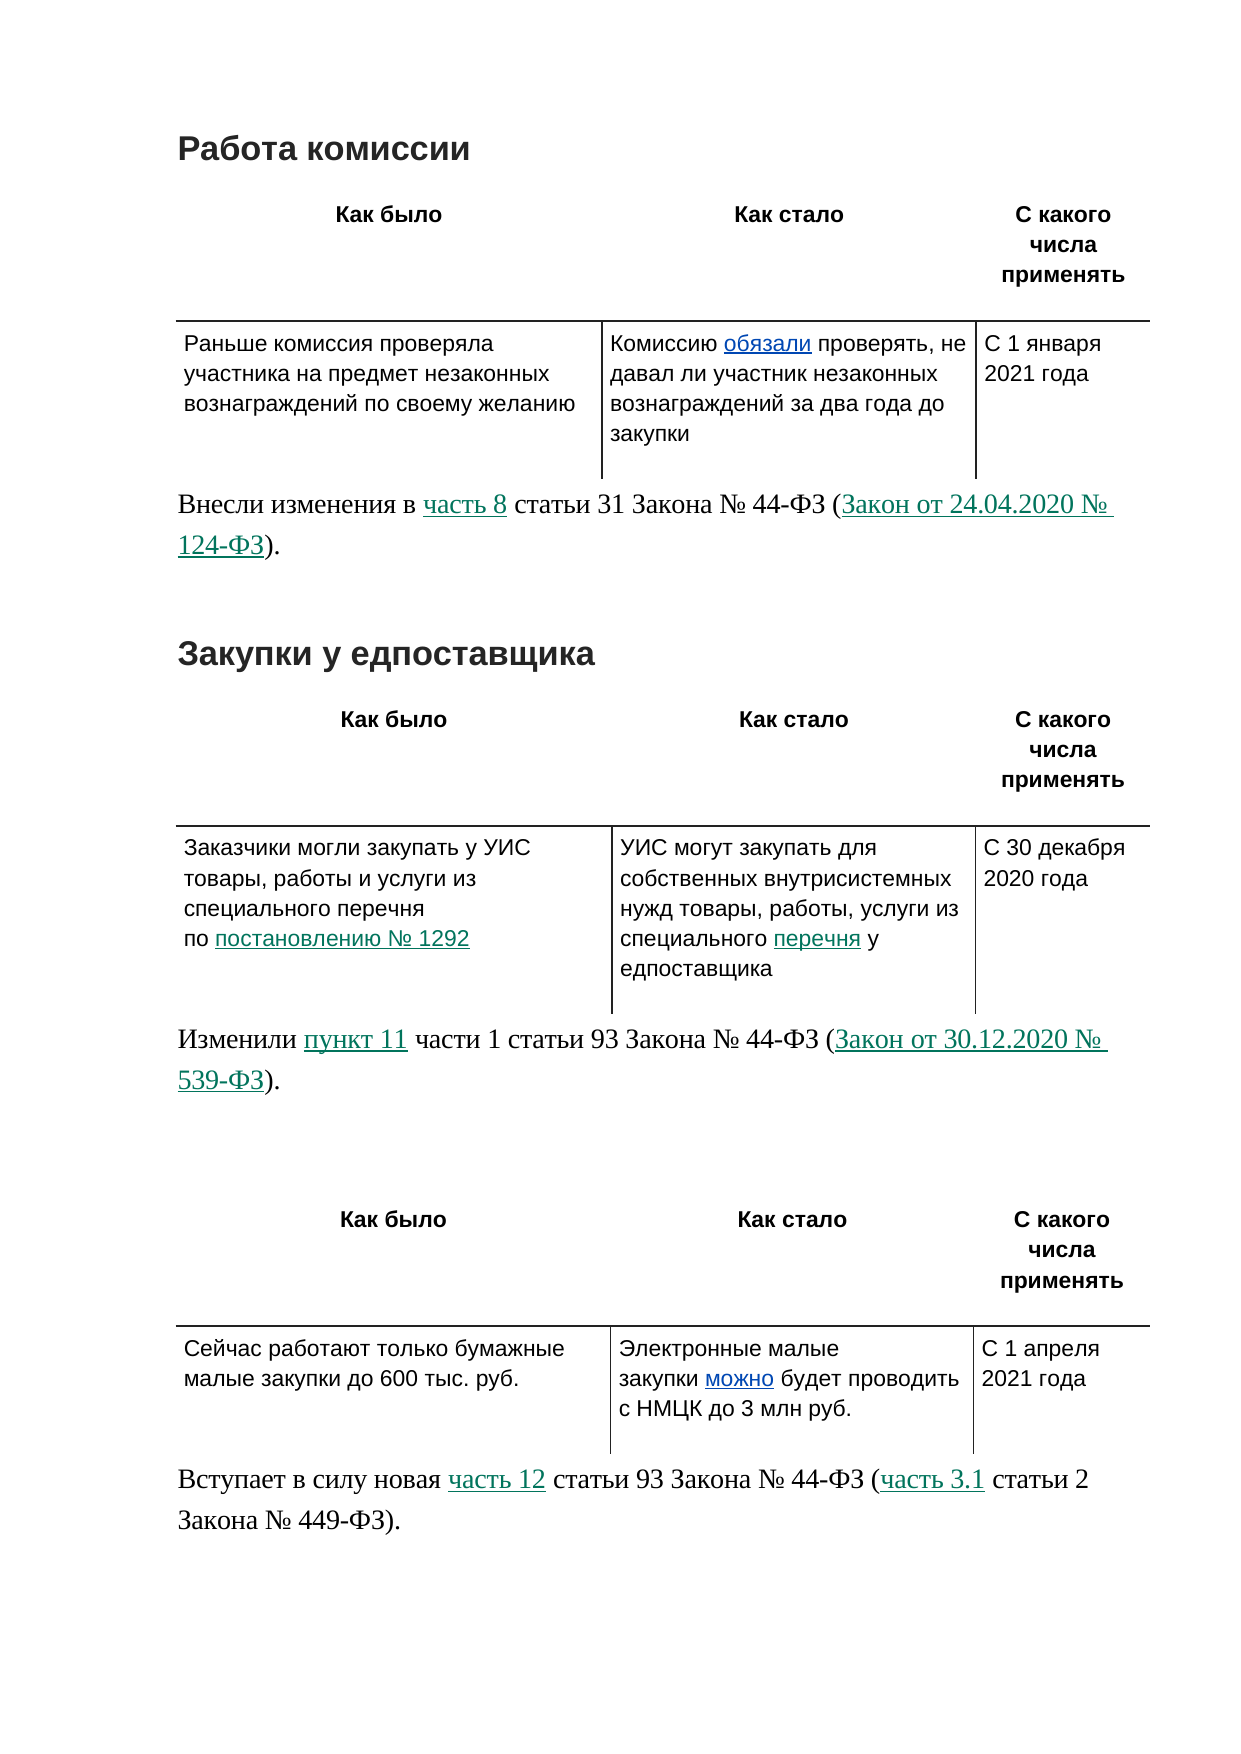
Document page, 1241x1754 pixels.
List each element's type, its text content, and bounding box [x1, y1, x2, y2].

table_cell Сейчас работают только бумажные малые закупки до 600 тыс. руб. [176, 1327, 610, 1454]
table_cell УИС могут закупать для собственных внутрисистемных нужд товары, работы, услуги из специального перечня у едпоставщика [613, 827, 975, 1014]
text Внесли изменения в часть 8 статьи 31 Закона № 44-ФЗ (Закон от 24.04.2020 № 124-ФЗ). [177, 479, 1152, 560]
table_header Как было [176, 193, 602, 320]
table_cell Комиссию обязали проверять, не давал ли участник незаконных вознаграждений за два года до закупки [603, 322, 975, 479]
table_header Как стало [602, 193, 976, 320]
table_cell Заказчики могли закупать у УИС товары, работы и услуги из специального перечня по постановлению № 1292 [176, 827, 611, 1014]
table_header С какого числа применять [976, 193, 1150, 320]
subtitle Закупки у едпоставщика [177, 623, 1152, 673]
table_cell С 1 апреля 2021 года [974, 1327, 1150, 1454]
table_header Как стало [612, 698, 975, 825]
table_cell С 1 января 2021 года [977, 322, 1150, 479]
text Изменили пункт 11 части 1 статьи 93 Закона № 44-ФЗ (Закон от 30.12.2020 № 539-ФЗ). [177, 1014, 1152, 1095]
table_cell Раньше комиссия проверяла участника на предмет незаконных вознаграждений по своему желанию [176, 322, 601, 479]
subtitle Работа комиссии [177, 118, 1152, 168]
table_header Как стало [611, 1198, 973, 1325]
text Вступает в силу новая часть 12 статьи 93 Закона № 44-ФЗ (часть 3.1 статьи 2 Закона № 449-ФЗ). [177, 1454, 1152, 1535]
table_header Как было [176, 698, 612, 825]
table_header С какого числа применять [975, 698, 1150, 825]
table_header С какого числа применять [974, 1198, 1150, 1325]
table_cell С 30 декабря 2020 года [976, 827, 1150, 1014]
table_cell Электронные малые закупки можно будет проводить с НМЦК до 3 млн руб. [611, 1327, 973, 1454]
table_header Как было [176, 1198, 611, 1325]
